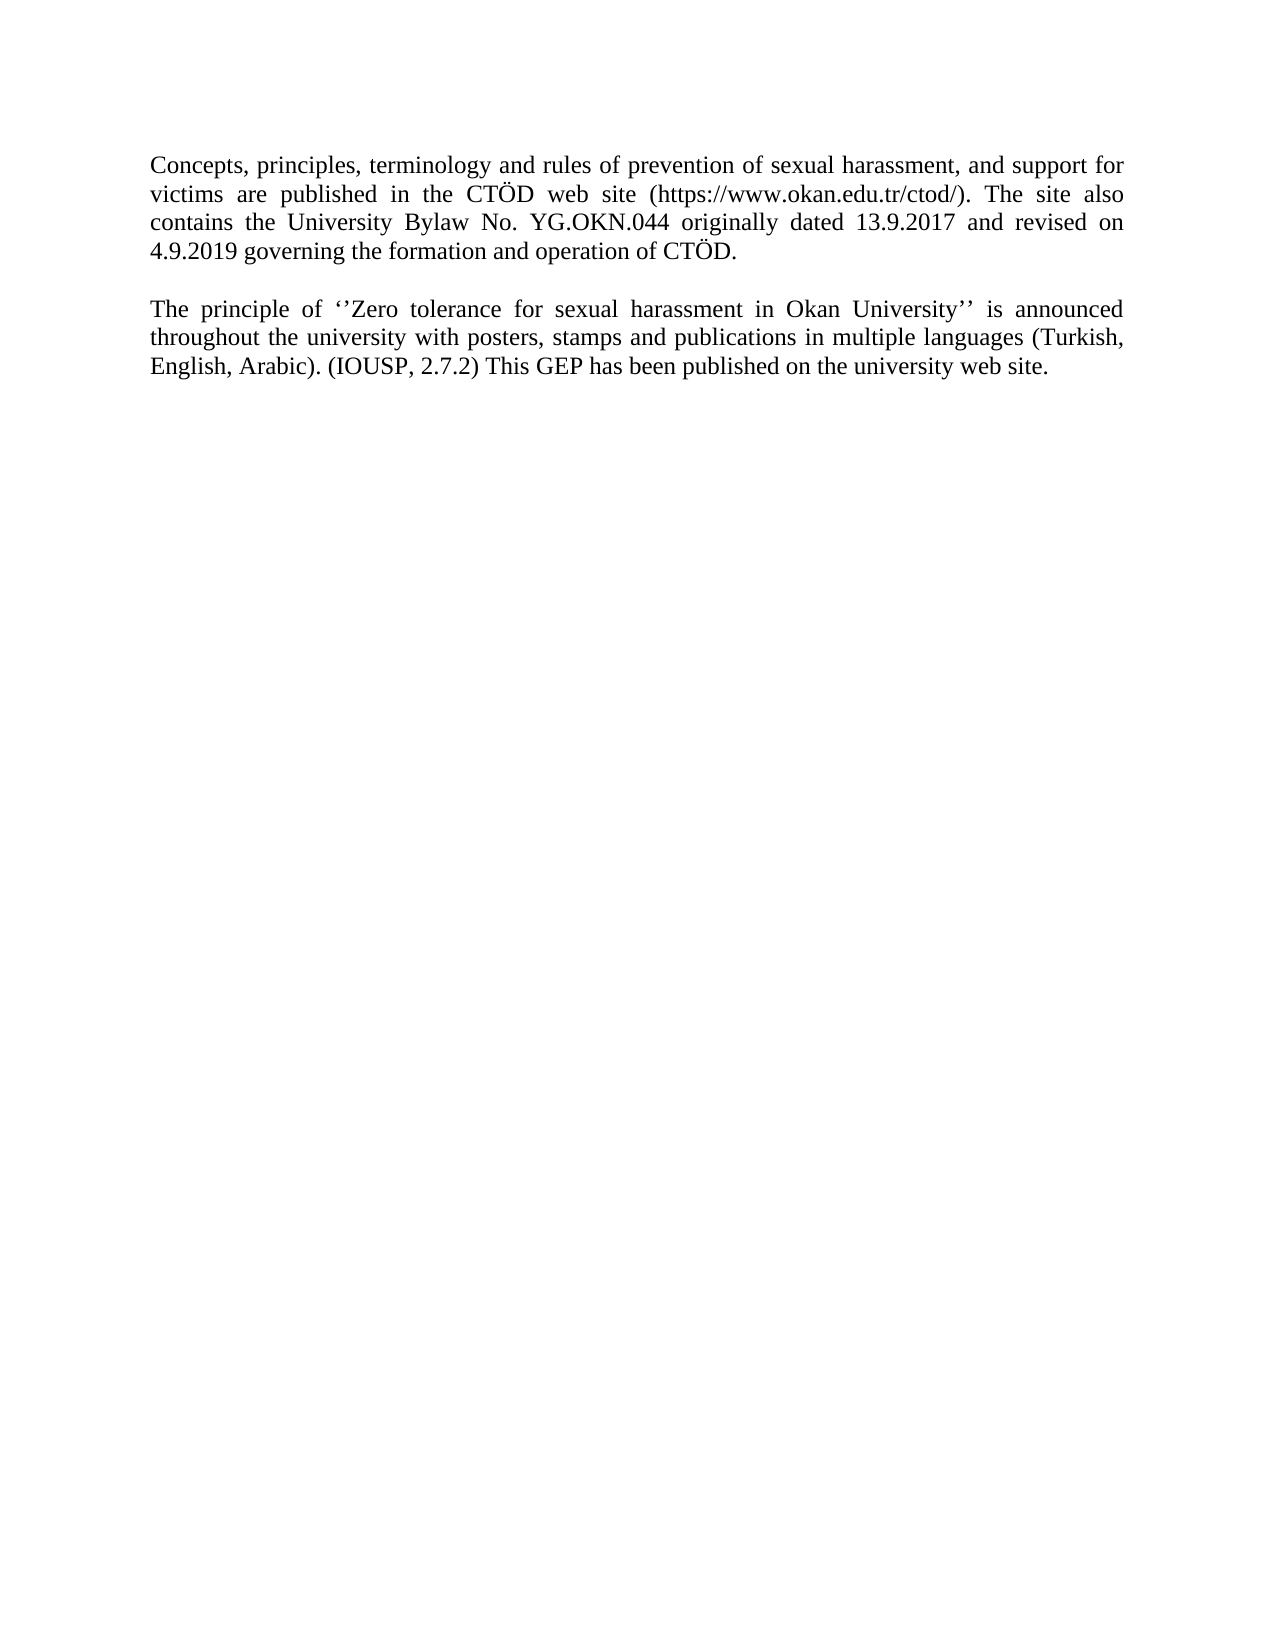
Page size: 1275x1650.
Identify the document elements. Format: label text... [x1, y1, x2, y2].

text The principle of ‘’Zero tolerance for sexual harassment in Okan University’’ is announced throughout the university with posters, stamps and publications in multiple languages (Turkish, English, Arabic). (IOUSP, 2.7.2) This GEP has been published on the university web site. [150, 294, 1125, 380]
text Concepts, principles, terminology and rules of prevention of sexual harassment, and support for victims are published in the CTÖD web site (https://www.okan.edu.tr/ctod/). The site also contains the University Bylaw No. YG.OKN.044 originally dated 13.9.2017 and revised on 4.9.2019 governing the formation and operation of CTÖD. [150, 150, 1125, 265]
